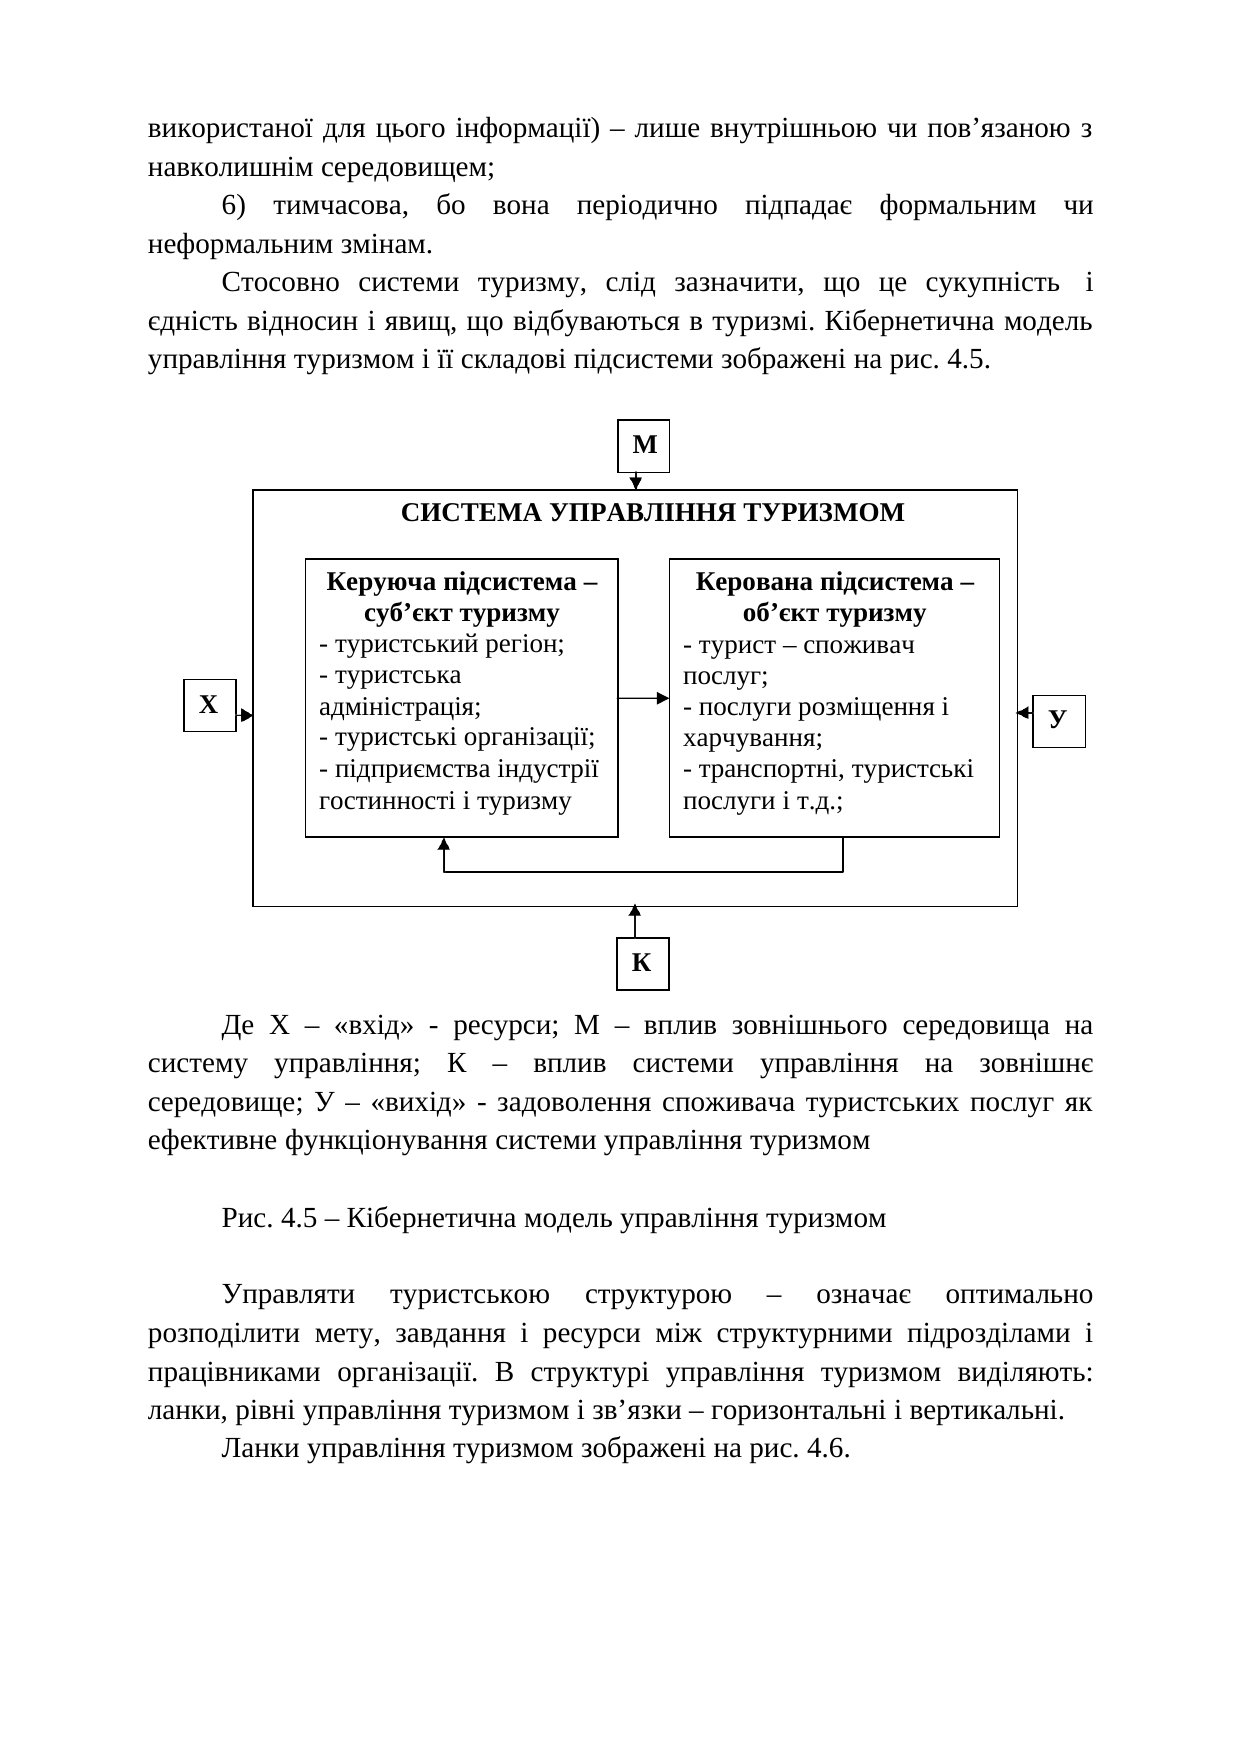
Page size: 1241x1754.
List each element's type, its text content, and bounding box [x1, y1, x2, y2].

picture [628, 907, 641, 939]
text Ланки управління туризмом зображені на рис. 4.6. [221, 1431, 1161, 1464]
text Де Х – «вхід» - ресурси; М – вплив зовнішнього середовища на систему управління; К – вплив системи управління на зовнішнє середовище; У – «вихід» - задоволення споживача туристських послуг як ефективне функціонування системи управління туризмом [148, 1007, 1094, 1156]
text Рис. 4.5 – Кібернетична модель управління туризмом [221, 1200, 1161, 1233]
list тимчасова, бо вона періодично підпадає формальним чи неформальним змінам. [148, 187, 1093, 259]
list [148, 110, 1094, 182]
picture [437, 838, 450, 873]
picture [235, 708, 252, 722]
picture [629, 471, 642, 489]
text Стосовно системи туризму, слід зазначити, що це сукупність і єдність відносин і явищ, що відбуваються в туризмі. Кібернетична модель управління туризмом і її складові підсистеми зображені на рис. 4.5. [148, 264, 1094, 375]
text Управляти туристською структурою – означає оптимально розподілити мету, завдання і ресурси між структурними підрозділами і працівниками організації. В структурі управління туризмом виділяють: ланки, рівні управління туризмом і зв’язки – горизонтальні і вертикальні. [148, 1277, 1093, 1426]
picture [1018, 706, 1034, 719]
